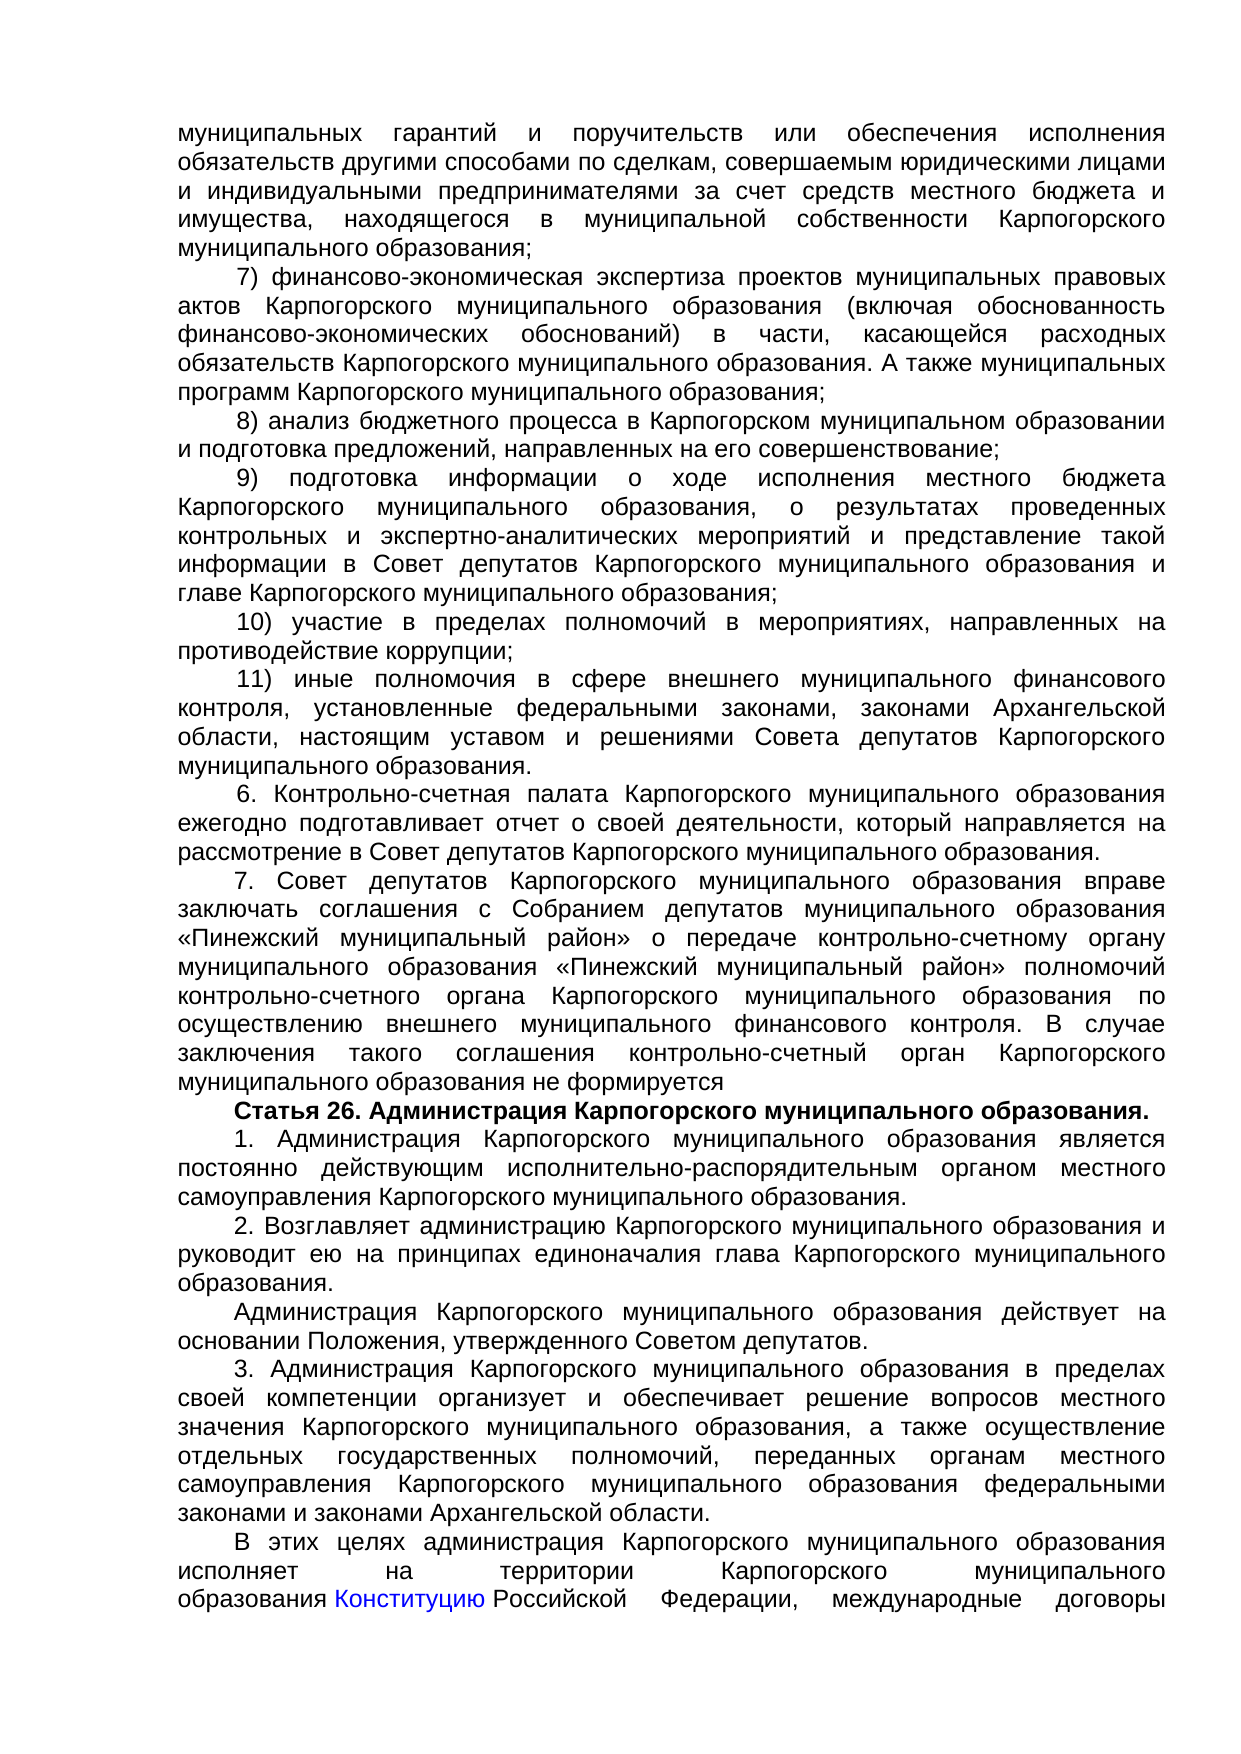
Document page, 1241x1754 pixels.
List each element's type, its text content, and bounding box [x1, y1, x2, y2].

text 7) финансово-экономическая экспертиза проектов муниципальных правовых актов Карпогорского муниципального образования (включая обоснованность финансово-экономических обоснований) в части, касающейся расходных обязательств Карпогорского муниципального образования. А также муниципальных программ Карпогорского муниципального образования; [177, 262, 1167, 406]
text 2. Возглавляет администрацию Карпогорского муниципального образования и руководит ею на принципах единоначалия глава Карпогорского муниципального образования. [177, 1211, 1167, 1297]
text 8) анализ бюджетного процесса в Карпогорском муниципальном образовании и подготовка предложений, направленных на его совершенствование; [177, 406, 1167, 463]
text 9) подготовка информации о ходе исполнения местного бюджета Карпогорского муниципального образования, о результатах проведенных контрольных и экспертно-аналитических мероприятий и представление такой информации в Совет депутатов Карпогорского муниципального образования и главе Карпогорского муниципального образования; [177, 463, 1167, 607]
text Статья 26. Администрация Карпогорского муниципального образования. [177, 1096, 1167, 1124]
text 7. Совет депутатов Карпогорского муниципального образования вправе заключать соглашения с Собранием депутатов муниципального образования «Пинежский муниципальный район» о передаче контрольно-счетному органу муниципального образования «Пинежский муниципальный район» полномочий контрольно-счетного органа Карпогорского муниципального образования по осуществлению внешнего муниципального финансового контроля. В случае заключения такого соглашения контрольно-счетный орган Карпогорского муниципального образования не формируется [177, 866, 1167, 1096]
text 10) участие в пределах полномочий в мероприятиях, направленных на противодействие коррупции; [177, 607, 1167, 664]
text 3. Администрация Карпогорского муниципального образования в пределах своей компетенции организует и обеспечивает решение вопросов местного значения Карпогорского муниципального образования, а также осуществление отдельных государственных полномочий, переданных органам местного самоуправления Карпогорского муниципального образования федеральными законами и законами Архангельской области. [177, 1354, 1167, 1527]
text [177, 118, 1167, 262]
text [177, 1527, 1167, 1613]
text Администрация Карпогорского муниципального образования действует на основании Положения, утвержденного Советом депутатов. [177, 1297, 1167, 1354]
text 1. Администрация Карпогорского муниципального образования является постоянно действующим исполнительно-распорядительным органом местного самоуправления Карпогорского муниципального образования. [177, 1124, 1167, 1211]
text 6. Контрольно-счетная палата Карпогорского муниципального образования ежегодно подготавливает отчет о своей деятельности, который направляется на рассмотрение в Совет депутатов Карпогорского муниципального образования. [177, 779, 1167, 866]
text 11) иные полномочия в сфере внешнего муниципального финансового контроля, установленные федеральными законами, законами Архангельской области, настоящим уставом и решениями Совета депутатов Карпогорского муниципального образования. [177, 664, 1167, 779]
